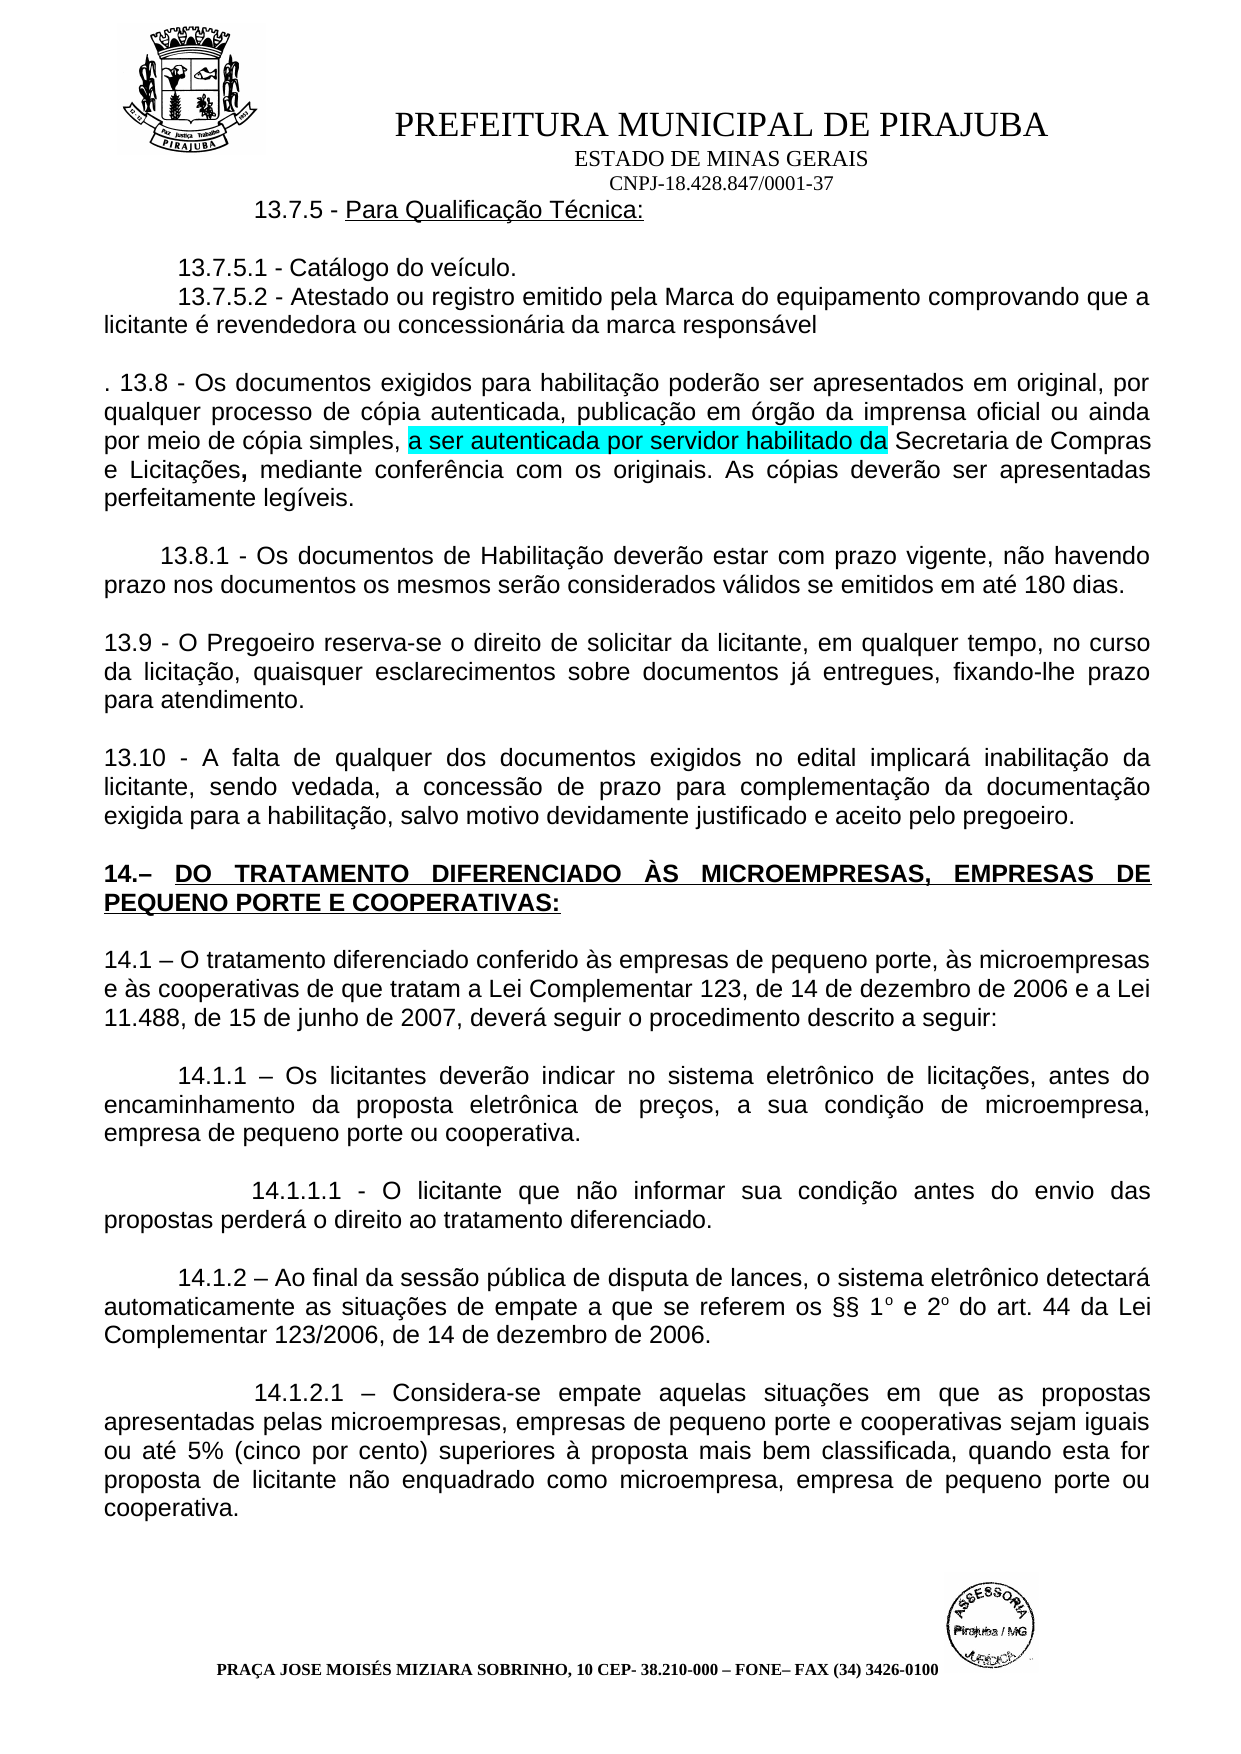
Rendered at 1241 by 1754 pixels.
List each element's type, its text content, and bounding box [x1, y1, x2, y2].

text 13.10 - A falta de qualquer dos documentos exigidos no edital implicará inabilitação da licitante, sendo vedada, a concessão de prazo para complementação da documentação exigida para a habilitação, salvo motivo devidamente justificado e aceito pelo pregoeiro. [103, 743, 1152, 829]
text 13.9 - O Pregoeiro reserva-se o direito de solicitar da licitante, em qualquer tempo, no curso da licitação, quaisquer esclarecimentos sobre documentos já entregues, fixando-lhe prazo para atendimento. [103, 628, 1152, 714]
text 14.– DO TRATAMENTO DIFERENCIADO ÀS MICROEMPRESAS, EMPRESAS DE PEQUENO PORTE E COOPERATIVAS: [103, 859, 1152, 916]
text 14.1.1 – Os licitantes deverão indicar no sistema eletrônico de licitações, antes do encaminhamento da proposta eletrônica de preços, a sua condição de microempresa, empresa de pequeno porte ou cooperativa. [103, 1061, 1152, 1147]
picture [116, 23, 266, 155]
text . 13.8 - Os documentos exigidos para habilitação poderão ser apresentados em original, por qualquer processo de cópia autenticada, publicação em órgão da imprensa oficial ou ainda por meio de cópia simples, a ser autenticada por servidor habilitado da Secretaria de Compras e Licitações, mediante conferência com os originais. As cópias deverão ser apresentadas perfeitamente legíveis. [103, 368, 1152, 512]
text 13.7.5 - Para Qualificação Técnica: [253, 195, 1152, 224]
text 14.1.2 – Ao final da sessão pública de disputa de lances, o sistema eletrônico detectará automaticamente as situações de empate a que se referem os §§ 1o e 2o do art. 44 da Lei Complementar 123/2006, de 14 de dezembro de 2006. [103, 1263, 1152, 1349]
text 14.1 – O tratamento diferenciado conferido às empresas de pequeno porte, às microempresas e às cooperativas de que tratam a Lei Complementar 123, de 14 de dezembro de 2006 e a Lei 11.488, de 15 de junho de 2007, deverá seguir o procedimento descrito a seguir: [103, 945, 1152, 1032]
text 13.7.5.1 - Catálogo do veículo. [103, 253, 1152, 282]
text 13.7.5.2 - Atestado ou registro emitido pela Marca do equipamento comprovando que a licitante é revendedora ou concessionária da marca responsável [103, 282, 1152, 339]
text 13.8.1 - Os documentos de Habilitação deverão estar com prazo vigente, não havendo prazo nos documentos os mesmos serão considerados válidos se emitidos em até 180 dias. [103, 541, 1152, 599]
text 14.1.2.1 – Considera-se empate aquelas situações em que as propostas apresentadas pelas microempresas, empresas de pequeno porte e cooperativas sejam iguais ou até 5% (cinco por cento) superiores à proposta mais bem classificada, quando esta for proposta de licitante não enquadrado como microempresa, empresa de pequeno porte ou cooperativa. [103, 1378, 1152, 1522]
text 14.1.1.1 - O licitante que não informar sua condição antes do envio das propostas perderá o direito ao tratamento diferenciado. [103, 1176, 1152, 1234]
picture [943, 1572, 1039, 1673]
